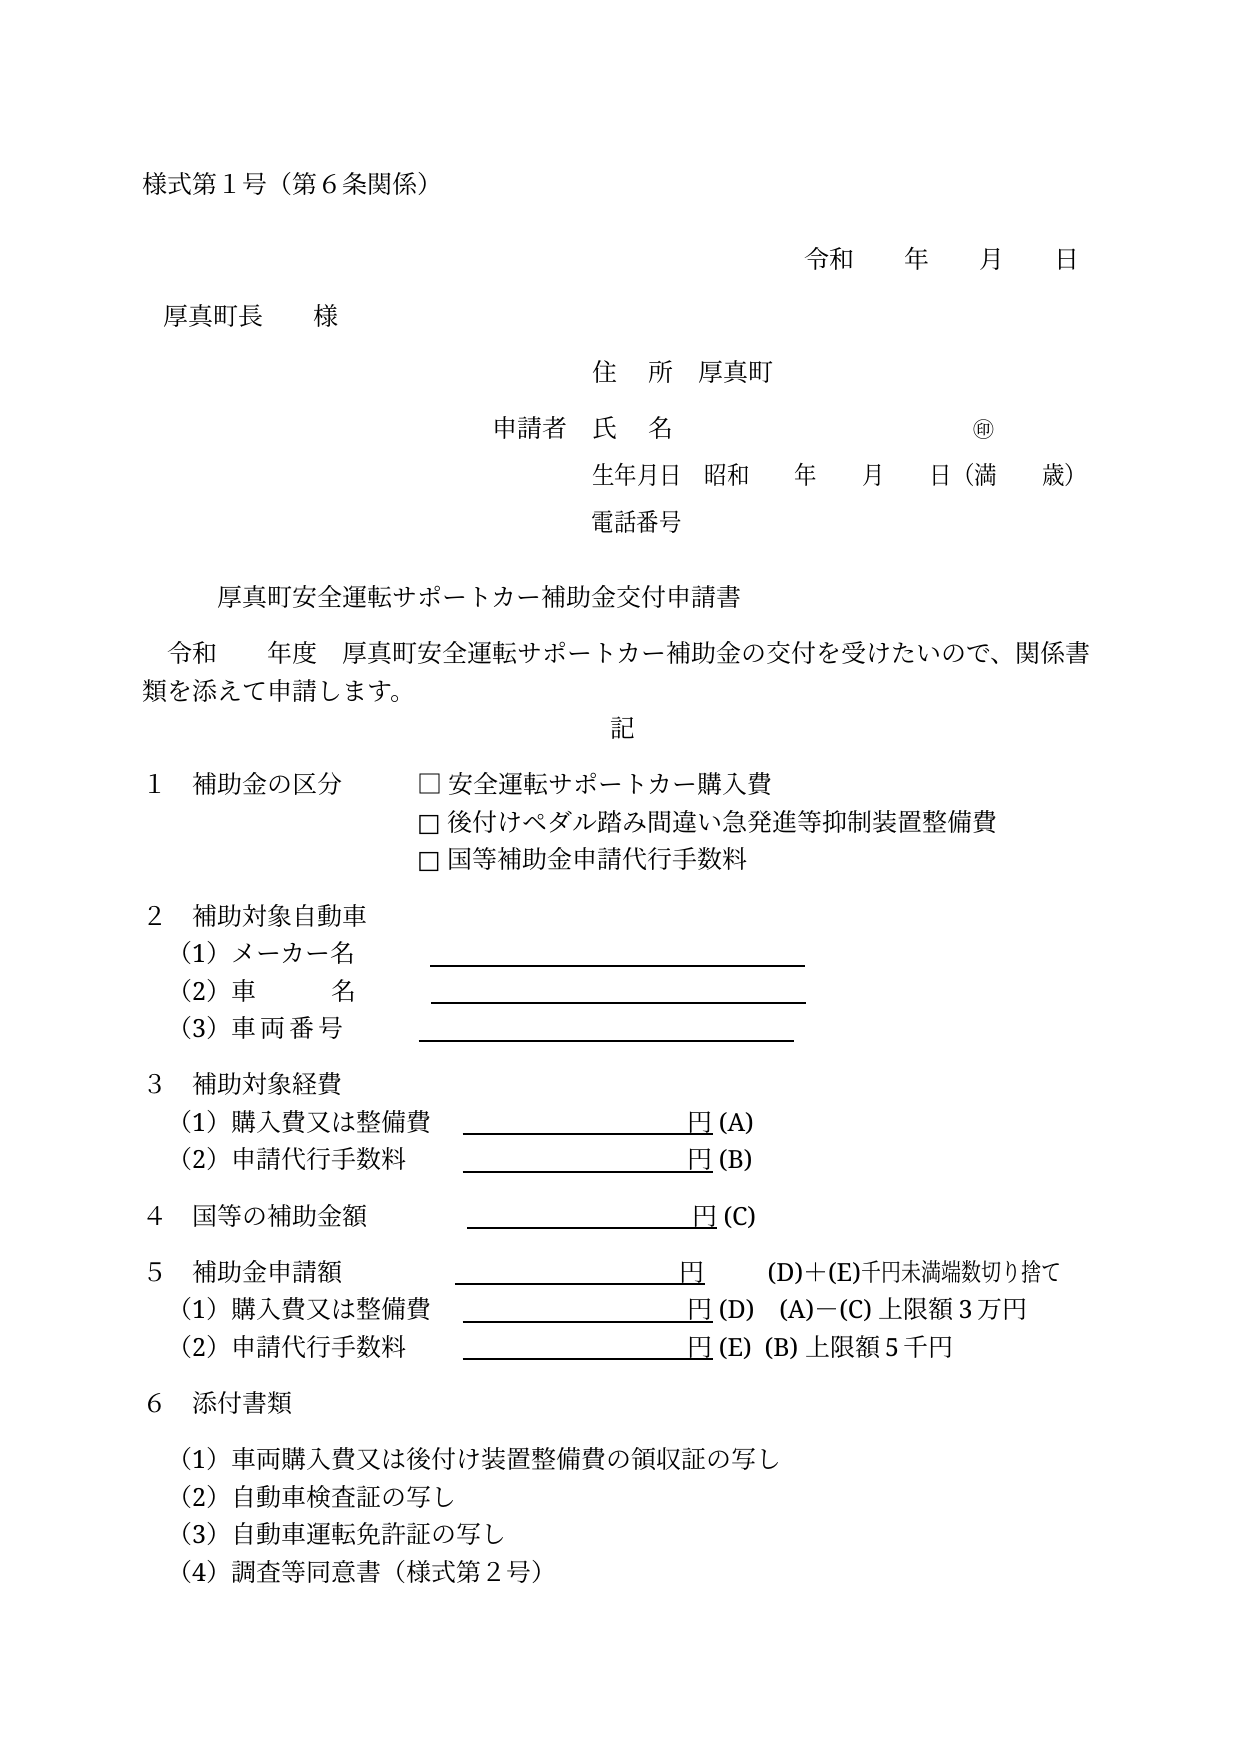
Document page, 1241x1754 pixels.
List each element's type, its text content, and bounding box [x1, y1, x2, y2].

text （3）車両番号 [142, 1008, 1104, 1046]
text （2）自動車検査証の写し [142, 1477, 1104, 1514]
text （1）メーカー名 [142, 933, 1104, 971]
text □ 国等補助金申請代行手数料 [142, 839, 1104, 877]
text 申請者 氏 名 ㊞ [142, 408, 1104, 446]
text １ 補助金の区分 □ 安全運転サポートカー購入費 [142, 764, 1104, 802]
text （2）申請代行手数料 円 (E) (B) 上限額5千円 [142, 1327, 1104, 1364]
text （1）車両購入費又は後付け装置整備費の領収証の写し [142, 1439, 1104, 1477]
text 住 所 厚真町 [142, 352, 1104, 389]
text （2）申請代行手数料 円 (B) [142, 1139, 1104, 1177]
text （4）調査等同意書（様式第２号） [142, 1552, 1104, 1589]
text □ 後付けペダル踏み間違い急発進等抑制装置整備費 [142, 802, 1104, 839]
subtitle 記 [142, 708, 1104, 746]
text ３ 補助対象経費 [142, 1064, 1104, 1102]
text （2）車 名 [167, 971, 1104, 1008]
text ５ 補助金申請額 円 (D)＋(E)千円未満端数切り捨て [142, 1252, 1104, 1289]
text 令和 年度 厚真町安全運転サポートカー補助金の交付を受けたいので、関係書類を添えて申請します。 [142, 633, 1104, 708]
text 令和 年 月 日 [142, 239, 1079, 277]
text 厚真町安全運転サポートカー補助金交付申請書 [142, 577, 1104, 614]
text ２ 補助対象自動車 [142, 896, 1104, 933]
text （3）自動車運転免許証の写し [142, 1514, 1104, 1552]
text （1）購入費又は整備費 円 (D) (A)－(C) 上限額3万円 [142, 1289, 1104, 1327]
text ６ 添付書類 [142, 1383, 1104, 1421]
text （1）購入費又は整備費 円 (A) [142, 1102, 1104, 1139]
text 厚真町長 様 [164, 296, 1104, 333]
text 電話番号 [142, 502, 1104, 539]
text 生年月日 昭和 年 月 日（満 歳） [142, 455, 1104, 493]
text 様式第１号（第６条関係） [142, 164, 1104, 202]
text ４ 国等の補助金額 円 (C) [142, 1196, 1104, 1233]
